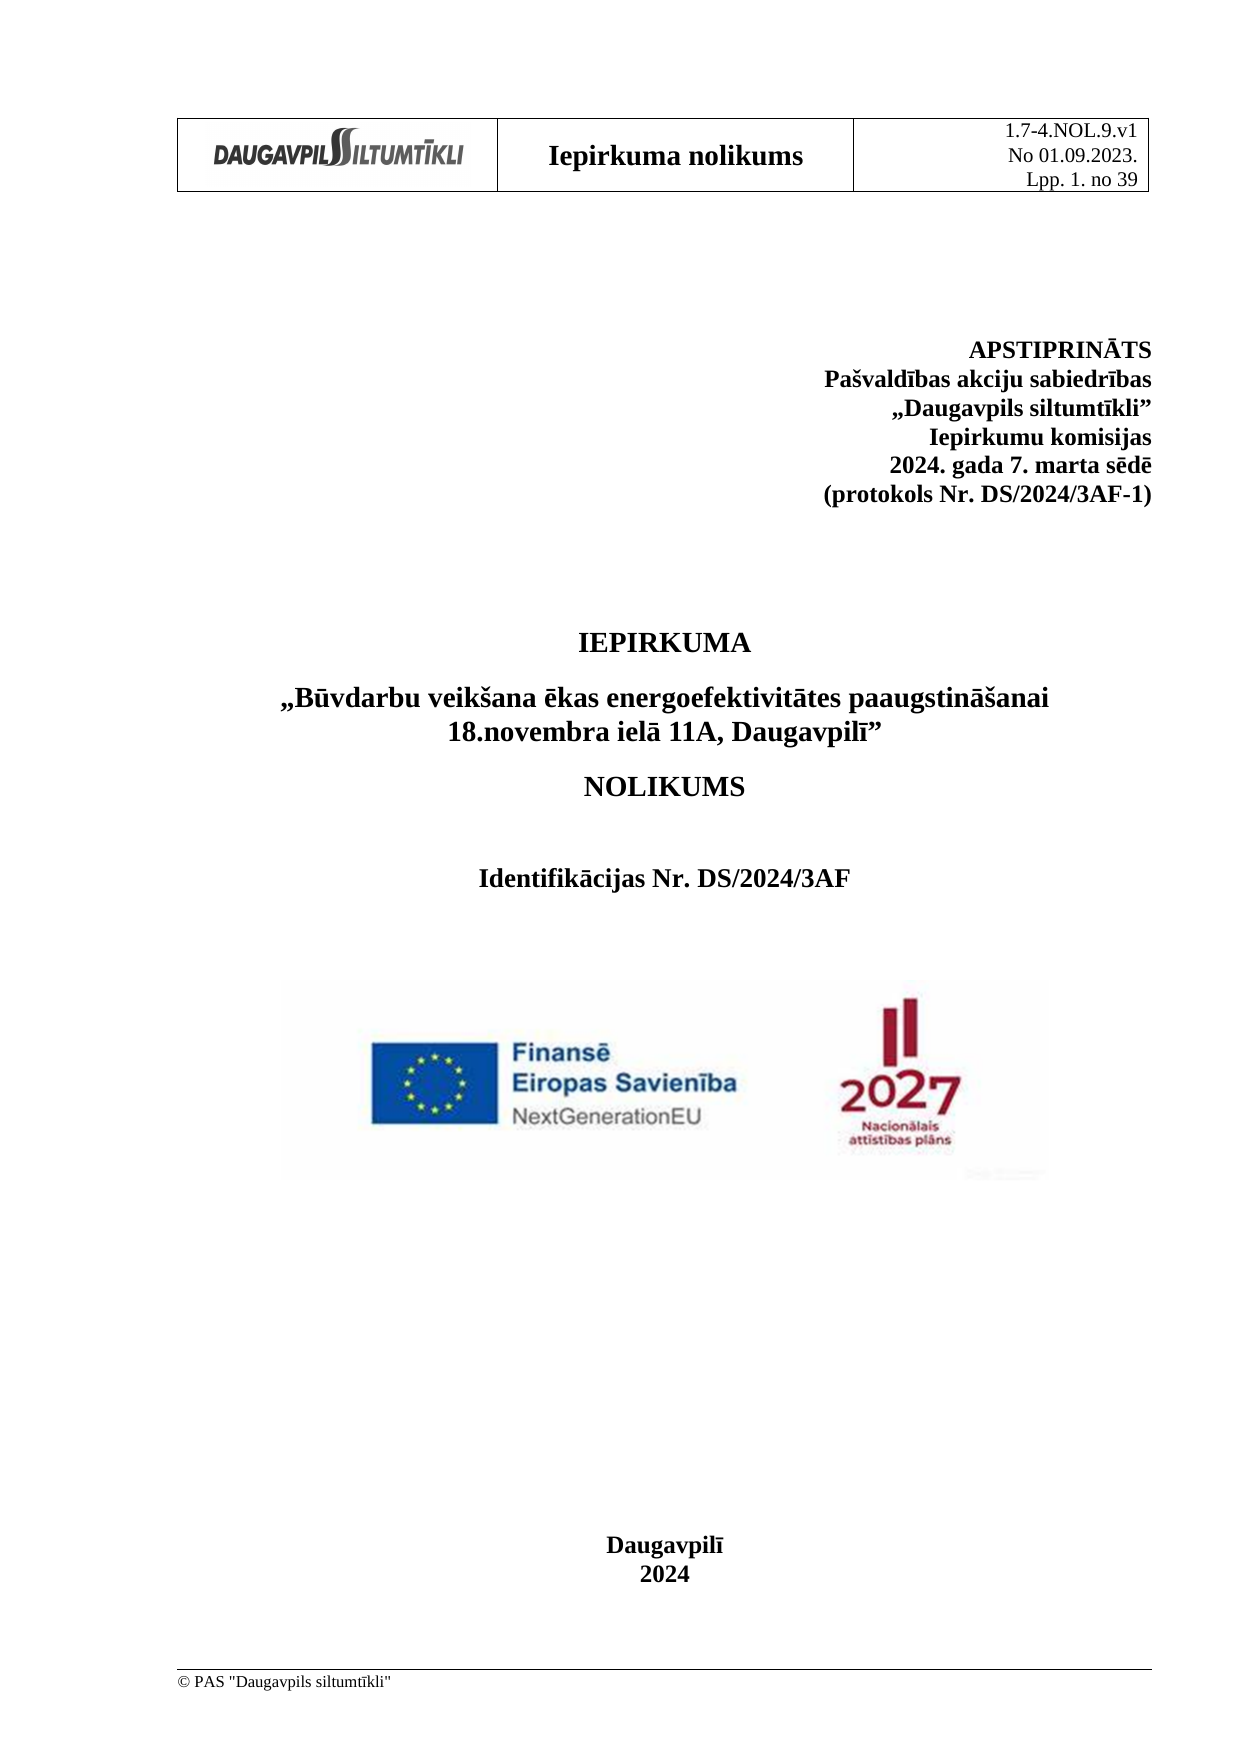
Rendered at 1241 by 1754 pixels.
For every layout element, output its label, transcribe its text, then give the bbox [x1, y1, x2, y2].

text „Daugavpils siltumtīkli” [177, 393, 1152, 422]
text 2024 [177, 1559, 1152, 1587]
text Pašvaldības akciju sabiedrības [177, 364, 1152, 393]
text IEPIRKUMA [177, 625, 1152, 659]
picture [280, 980, 1049, 1185]
text Iepirkumu komisijas [177, 422, 1152, 450]
text 2024. gada 7. marta sēdē [177, 450, 1152, 479]
text 18.novembra ielā 11A, Daugavpilī” [177, 714, 1152, 747]
text „Būvdarbu veikšana ēkas energoefektivitātes paaugstināšanai [177, 680, 1152, 714]
text APSTIPRINĀTS [177, 335, 1152, 364]
text (protokols Nr. DS/2024/3AF-1) [177, 479, 1152, 508]
text Daugavpilī [177, 1530, 1152, 1559]
text NOLIKUMS [177, 769, 1152, 803]
text Identifikācijas Nr. DS/2024/3AF [177, 862, 1152, 894]
